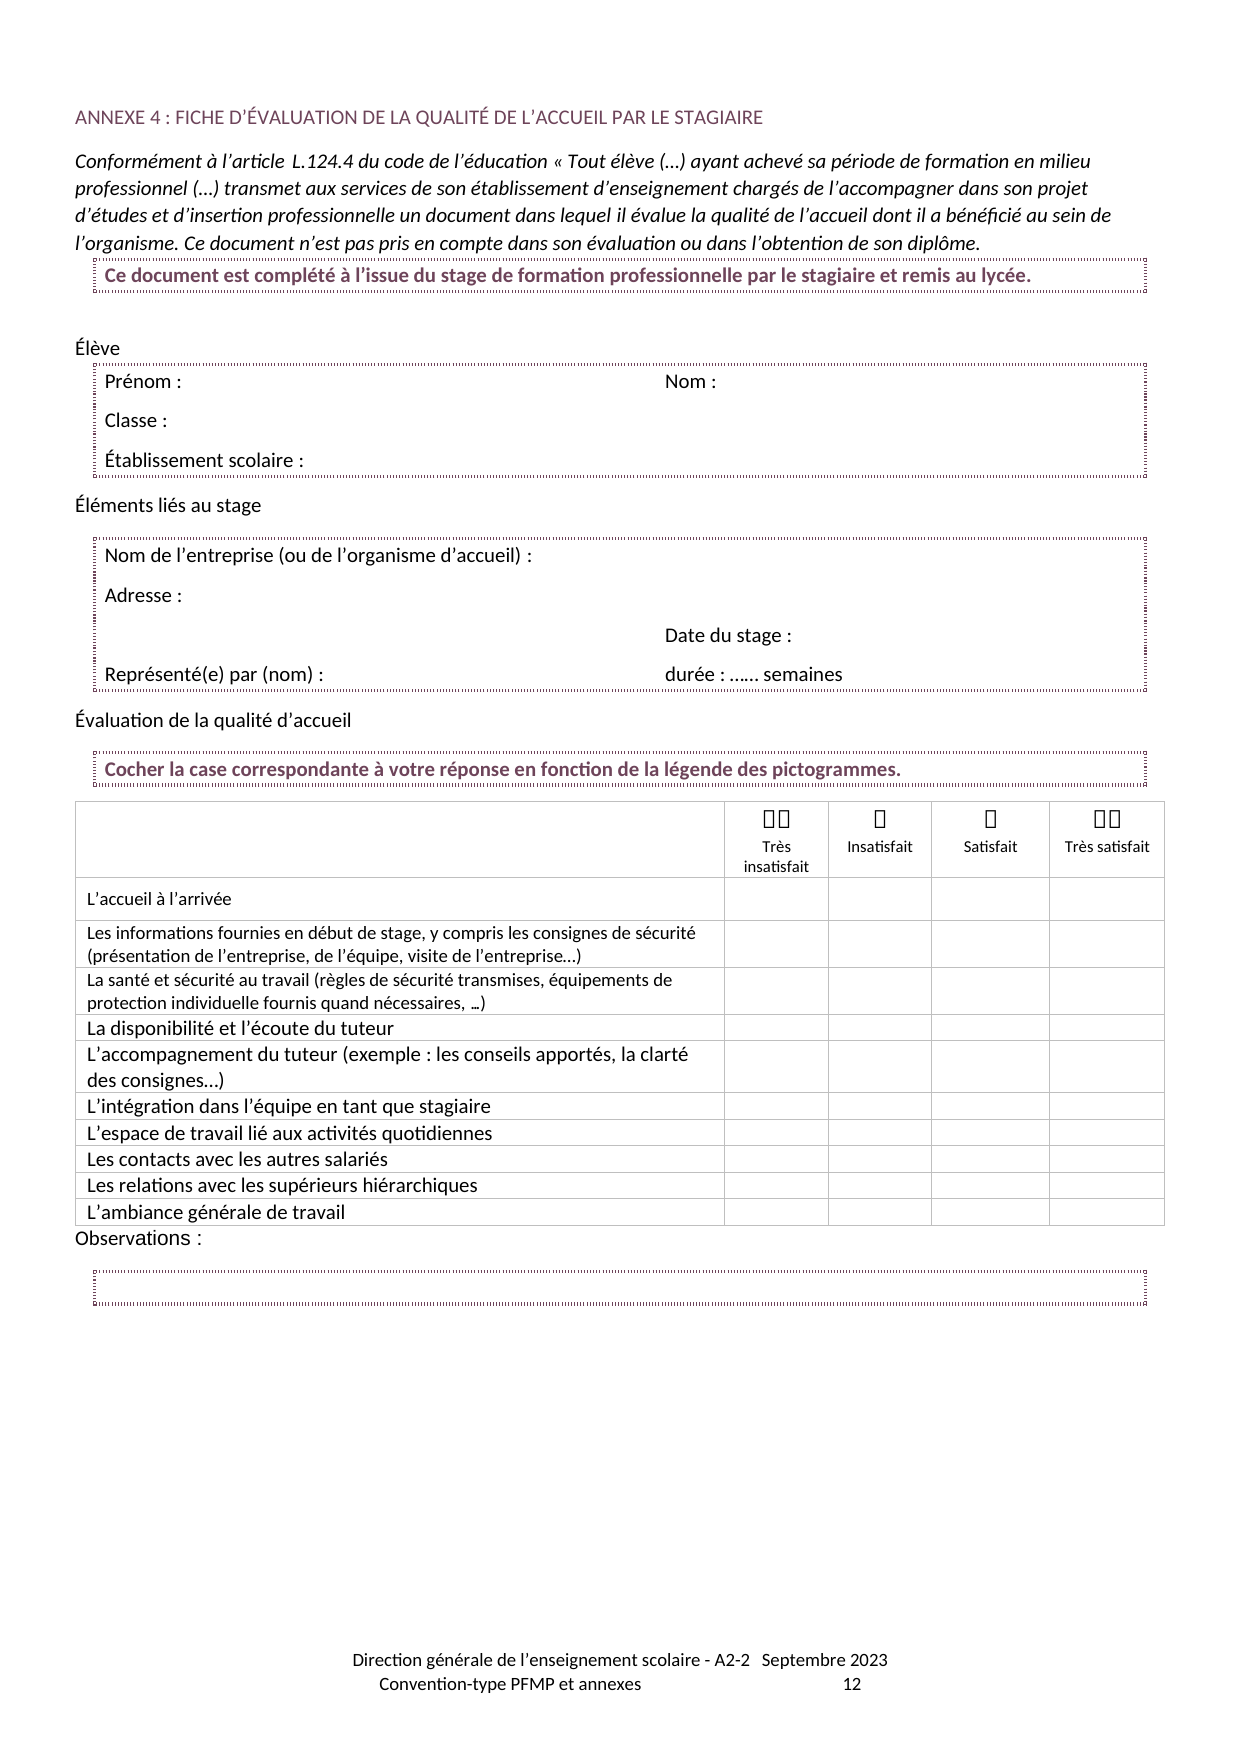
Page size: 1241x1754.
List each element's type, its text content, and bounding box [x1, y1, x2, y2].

table_cell [829, 1199, 931, 1224]
text Adresse : [93, 577, 1147, 607]
table_cell [725, 1120, 828, 1145]
table_cell [829, 878, 931, 920]
table_cell [1050, 1015, 1164, 1040]
table_cell [932, 968, 1049, 1014]
table_cell [725, 921, 828, 967]
table_cell Les relations avec les supérieurs hiérarchiques [76, 1173, 724, 1198]
table_cell Les informations fournies en début de stage, y compris les consignes de sécurité (présentation de l’entreprise, de l’équipe, visite de l’entreprise…) [76, 921, 724, 967]
text ANNEXE 4 : FICHE D’ÉVALUATION DE LA QUALITÉ DE L’ACCUEIL PAR LE STAGIAIRE [75, 104, 1165, 129]
table_cell L’accueil à l’arrivée [76, 878, 724, 920]
text Date du stage : [93, 617, 1147, 647]
table_header  Insatisfait [829, 802, 931, 877]
table_cell [1050, 1120, 1164, 1145]
text Éléments liés au stage [75, 493, 1165, 518]
table_cell [932, 1041, 1049, 1092]
text Représenté(e) par (nom) : durée : …… semaines [93, 656, 1147, 692]
table_cell [725, 968, 828, 1014]
table_cell Les contacts avec les autres salariés [76, 1146, 724, 1172]
table_cell [932, 1173, 1049, 1198]
table_cell L’ambiance générale de travail [76, 1199, 724, 1224]
table_cell L’intégration dans l’équipe en tant que stagiaire [76, 1093, 724, 1119]
table_cell [1050, 1173, 1164, 1198]
table_cell [829, 1120, 931, 1145]
table_cell [932, 1199, 1049, 1224]
text Élève [75, 335, 1165, 361]
table_cell [725, 1173, 828, 1198]
text Observations : [75, 1226, 1165, 1251]
table_header [76, 802, 724, 877]
table_header  Très satisfait [1050, 802, 1164, 877]
table_cell [1050, 921, 1164, 967]
table_cell [829, 1173, 931, 1198]
table_cell [1050, 878, 1164, 920]
table_cell [932, 1015, 1049, 1040]
table_cell La disponibilité et l’écoute du tuteur [76, 1015, 724, 1040]
text Conformément à l’article L.124.4 du code de l’éducation « Tout élève (…) ayant achevé sa période de formation en milieu professionnel (…) transmet aux services de son établissement d’enseignement chargés de l’accompagner dans son projet d’études et d’insertion professionnelle un document dans lequel il évalue la qualité de l’accueil dont il a bénéficié au sein de l’organisme. Ce document n’est pas pris en compte dans son évaluation ou dans l’obtention de son diplôme. [75, 148, 1165, 256]
table_cell [725, 1146, 828, 1172]
text Nom de l’entreprise (ou de l’organisme d’accueil) : [93, 537, 1147, 567]
text Classe : [93, 402, 1147, 433]
table_cell [829, 968, 931, 1014]
table_header  Très insatisfait [725, 802, 828, 877]
table_cell [1050, 1146, 1164, 1172]
table_cell [932, 921, 1049, 967]
table_cell [932, 1120, 1049, 1145]
table_cell [829, 921, 931, 967]
table_cell [932, 878, 1049, 920]
table_cell La santé et sécurité au travail (règles de sécurité transmises, équipements de protection individuelle fournis quand nécessaires, ...) [76, 968, 724, 1014]
table_cell [829, 1146, 931, 1172]
text Évaluation de la qualité d’accueil [75, 707, 1165, 732]
table_header  Satisfait [932, 802, 1049, 877]
table_cell [1050, 1199, 1164, 1224]
text Prénom : Nom : [93, 363, 1147, 393]
table_cell [725, 878, 828, 920]
table_cell [829, 1041, 931, 1092]
table_cell [829, 1015, 931, 1040]
table_cell L’espace de travail lié aux activités quotidiennes [76, 1120, 724, 1145]
table_cell [932, 1093, 1049, 1119]
text Cocher la case correspondante à votre réponse en fonction de la légende des pictogrammes. [93, 751, 1147, 787]
table_cell [1050, 968, 1164, 1014]
table_cell [829, 1093, 931, 1119]
text Établissement scolaire : [93, 442, 1147, 478]
table_cell L’accompagnement du tuteur (exemple : les conseils apportés, la clarté des consignes…) [76, 1041, 724, 1092]
table_cell [932, 1146, 1049, 1172]
table_cell [1050, 1041, 1164, 1092]
table_cell [1050, 1093, 1164, 1119]
table_cell [725, 1015, 828, 1040]
table_cell [725, 1041, 828, 1092]
table_cell [725, 1199, 828, 1224]
table_cell [725, 1093, 828, 1119]
text Ce document est complété à l’issue du stage de formation professionnelle par le stagiaire et remis au lycée. [93, 257, 1147, 293]
